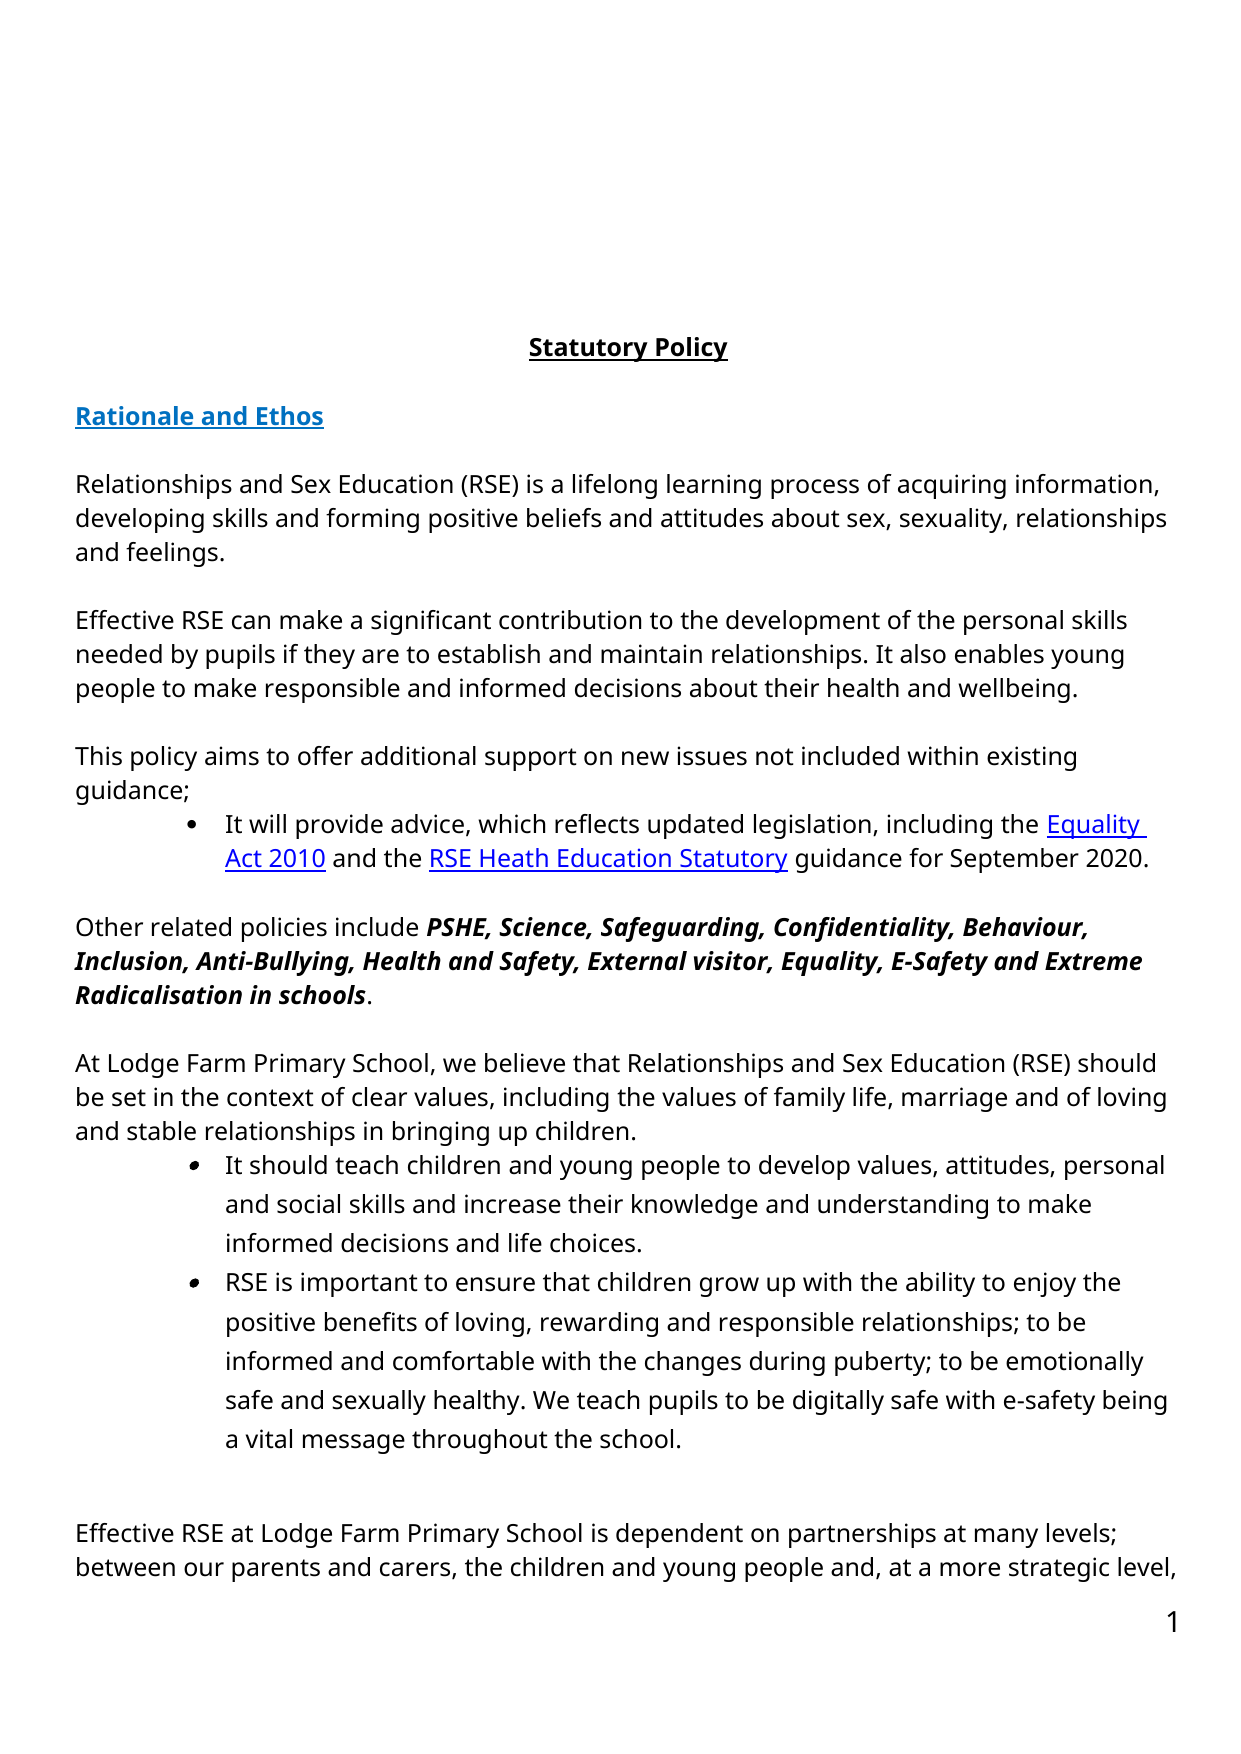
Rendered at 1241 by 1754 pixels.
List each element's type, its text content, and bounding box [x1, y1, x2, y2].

text This policy aims to offer additional support on new issues not included within existing guidance; [75, 739, 1181, 807]
text Effective RSE can make a significant contribution to the development of the personal skills needed by pupils if they are to establish and maintain relationships. It also enables young people to make responsible and informed decisions about their health and wellbeing. [75, 603, 1181, 705]
text Relationships and Sex Education (RSE) is a lifelong learning process of acquiring information, developing skills and forming positive beliefs and attitudes about sex, sexuality, relationships and feelings. [75, 466, 1181, 568]
text Other related policies include PSHE, Science, Safeguarding, Confidentiality, Behaviour, Inclusion, Anti-Bullying, Health and Safety, External visitor, Equality, E-Safety and Extreme Radicalisation in schools. [75, 909, 1181, 1011]
list RSE is important to ensure that children grow up with the ability to enjoy the positive benefits of loving, rewarding and responsible relationships; to be informed and comfortable with the changes during puberty; to be emotionally safe and sexually healthy. We teach pupils to be digitally safe with e-safety being a vital message throughout the school. [187, 1265, 1181, 1456]
list It will provide advice, which reflects updated legislation, including the Equality Act 2010 and the RSE Heath Education Statutory guidance for September 2020. [187, 807, 1181, 875]
text Statutory Policy [75, 330, 1181, 364]
list It should teach children and young people to develop values, attitudes, personal and social skills and increase their knowledge and understanding to make informed decisions and life choices. [187, 1148, 1181, 1260]
text Rationale and Ethos [75, 398, 1181, 432]
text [75, 1516, 1181, 1584]
text At Lodge Farm Primary School, we believe that Relationships and Sex Education (RSE) should be set in the context of clear values, including the values of family life, marriage and of loving and stable relationships in bringing up children. [75, 1045, 1181, 1148]
